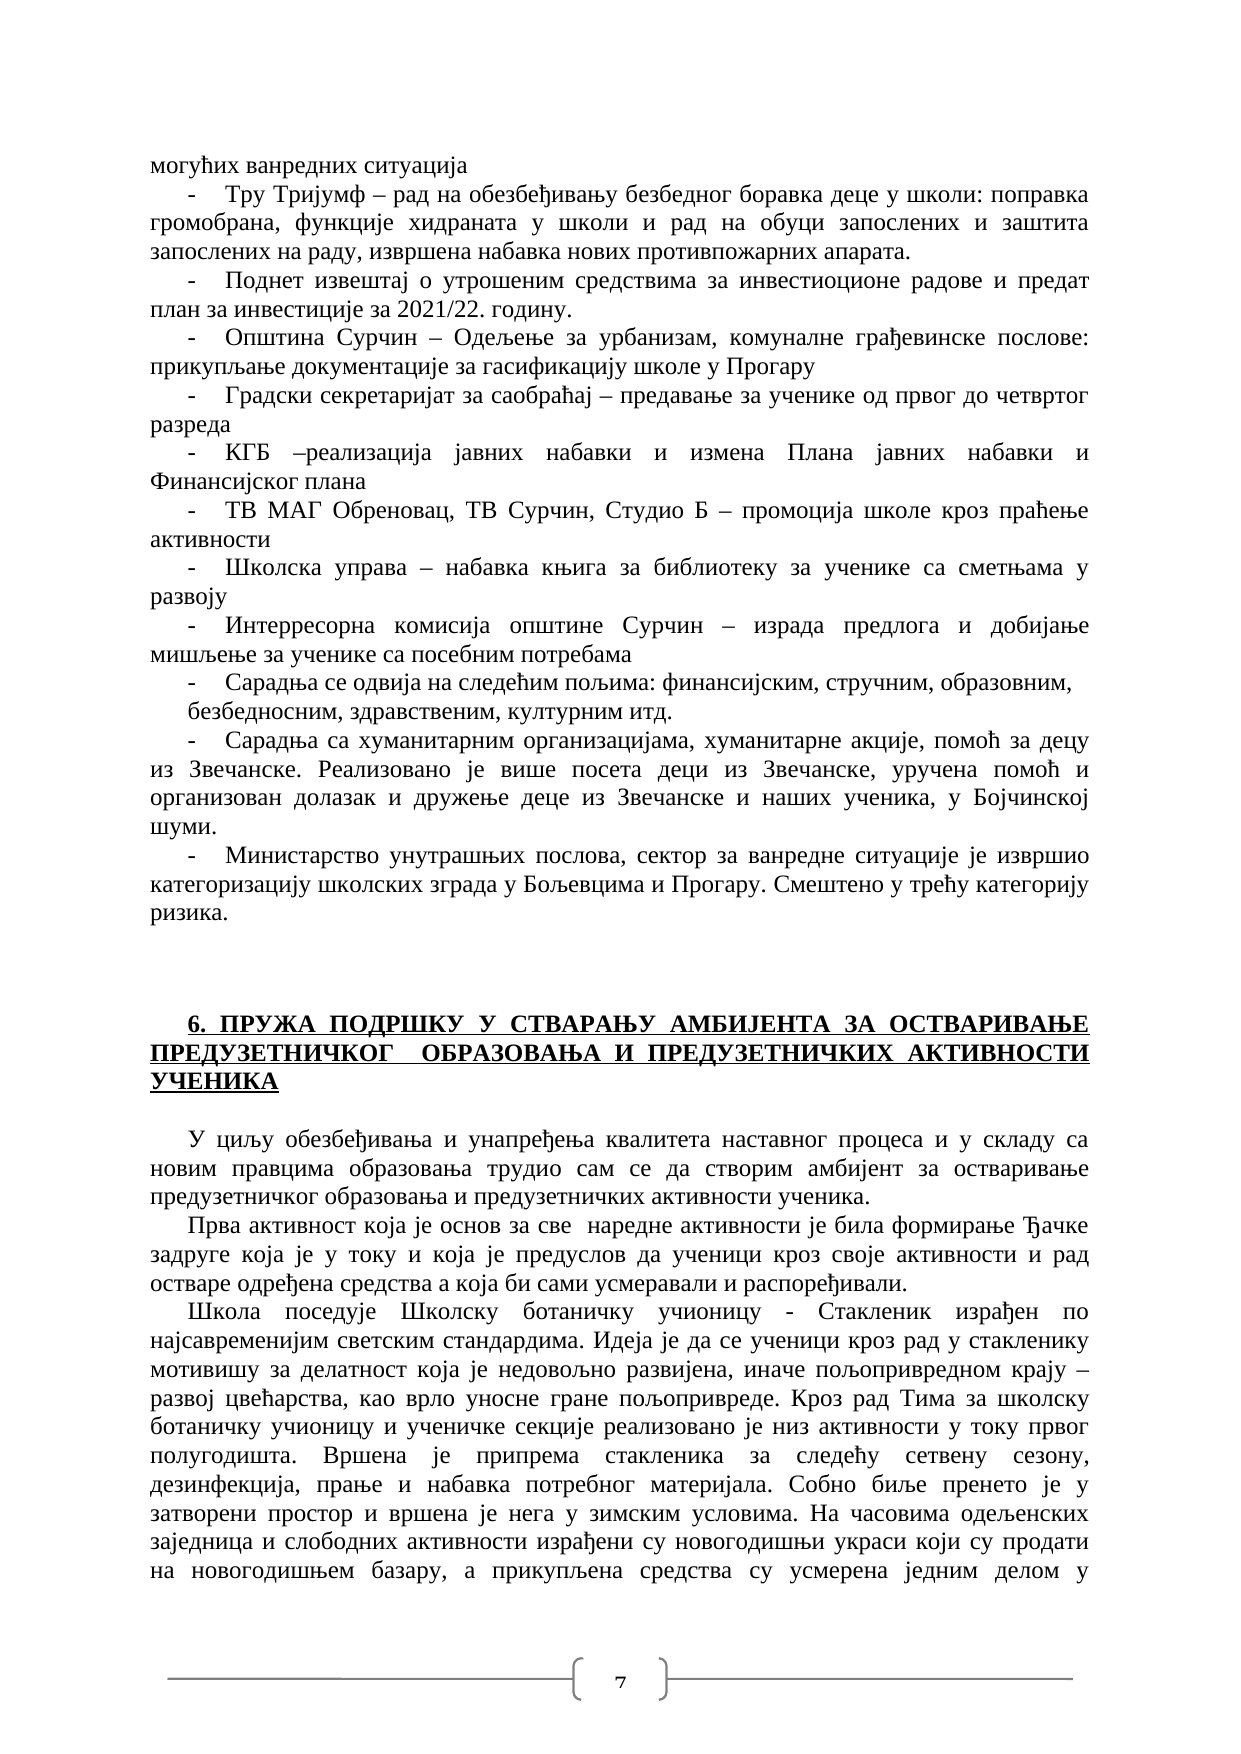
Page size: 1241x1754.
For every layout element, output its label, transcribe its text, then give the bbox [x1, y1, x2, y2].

list Школска управа – набавка књига за библиотеку за ученике са сметњама у развоју [150, 552, 1090, 610]
list Поднет извештај о утрошеним средствима за инвестиоционе радове и предат план за инвестиције за 2021/22. годину. [150, 265, 1090, 322]
list ТВ МАГ Обреновац, ТВ Сурчин, Студио Б – промоција школе кроз праћење активности [150, 495, 1090, 552]
list Градски секретаријат за саобраћај – предавање за ученике од првог до четвртог разреда [150, 380, 1090, 437]
list Сарадња се одвија на следећим пољима: финансијским, стручним, образовним, [150, 667, 1090, 696]
text безбедносним, здравственим, културним итд. [150, 696, 1090, 725]
text 6. ПРУЖА ПОДРШКУ У СТВАРАЊУ АМБИЈЕНТА ЗА ОСТВАРИВАЊЕ ПРЕДУЗЕТНИЧКОГ ОБРАЗОВАЊА И ПРЕДУЗЕТНИЧКИХ АКТИВНОСТИ УЧЕНИКА [150, 1064, 1090, 1095]
list Сарадња са хуманитарним организацијама, хуманитарне акције, помоћ за децу из Звечанске. Реализовано је више посета деци из Звечанске, уручена помоћ и организован долазак и дружење деце из Звечанске и наших ученика, у Бојчинској шуми. [150, 725, 1090, 840]
list Министарство унутрашњих послова, сектор за ванредне ситуације је извршио категоризацију школских зграда у Бољевцима и Прогару. Смештено у трећу категорију ризика. [150, 840, 1090, 926]
text У циљу обезбеђивања и унапређења квалитета наставног процеса и у складу са новим правцима образовања трудио сам се да створим амбијент за остваривање предузетничког образовања и предузетничких активности ученика. [150, 1124, 1090, 1210]
list Интерресорна комисија општине Сурчин – израда предлога и добијање мишљење за ученике са посебним потребама [150, 610, 1090, 667]
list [150, 150, 1090, 179]
text Прва активност која је основ за све наредне активности је била формирање Ђачке задруге која је у току и која је предуслов да ученици кроз своје активности и рад остваре одређена средства а која би сами усмеравали и распоређивали. [150, 1210, 1090, 1296]
list КГБ –реализација јавних набавки и измена Плана јавних набавки и Финансијског плана [150, 437, 1090, 495]
list Општина Сурчин – Одељење за урбанизам, комуналне грађевинске послове: прикупљање документације за гасификацију школе у Прогару [150, 322, 1090, 380]
list Тру Тријумф – рад на обезбеђивању безбедног боравка деце у школи: поправка громобрана, функције хидраната у школи и рад на обуци запослених и заштита запослених на раду, извршена набавка нових противпожарних апарата. [150, 179, 1090, 265]
text 6. ПРУЖА ПОДРШКУ У СТВАРАЊУ АМБИЈЕНТА ЗА ОСТВАРИВАЊЕ ПРЕДУЗЕТНИЧКОГ ОБРАЗОВАЊА И ПРЕДУЗЕТНИЧКИХ АКТИВНОСТИ УЧЕНИКА [150, 1009, 1090, 1063]
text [150, 1296, 1090, 1584]
